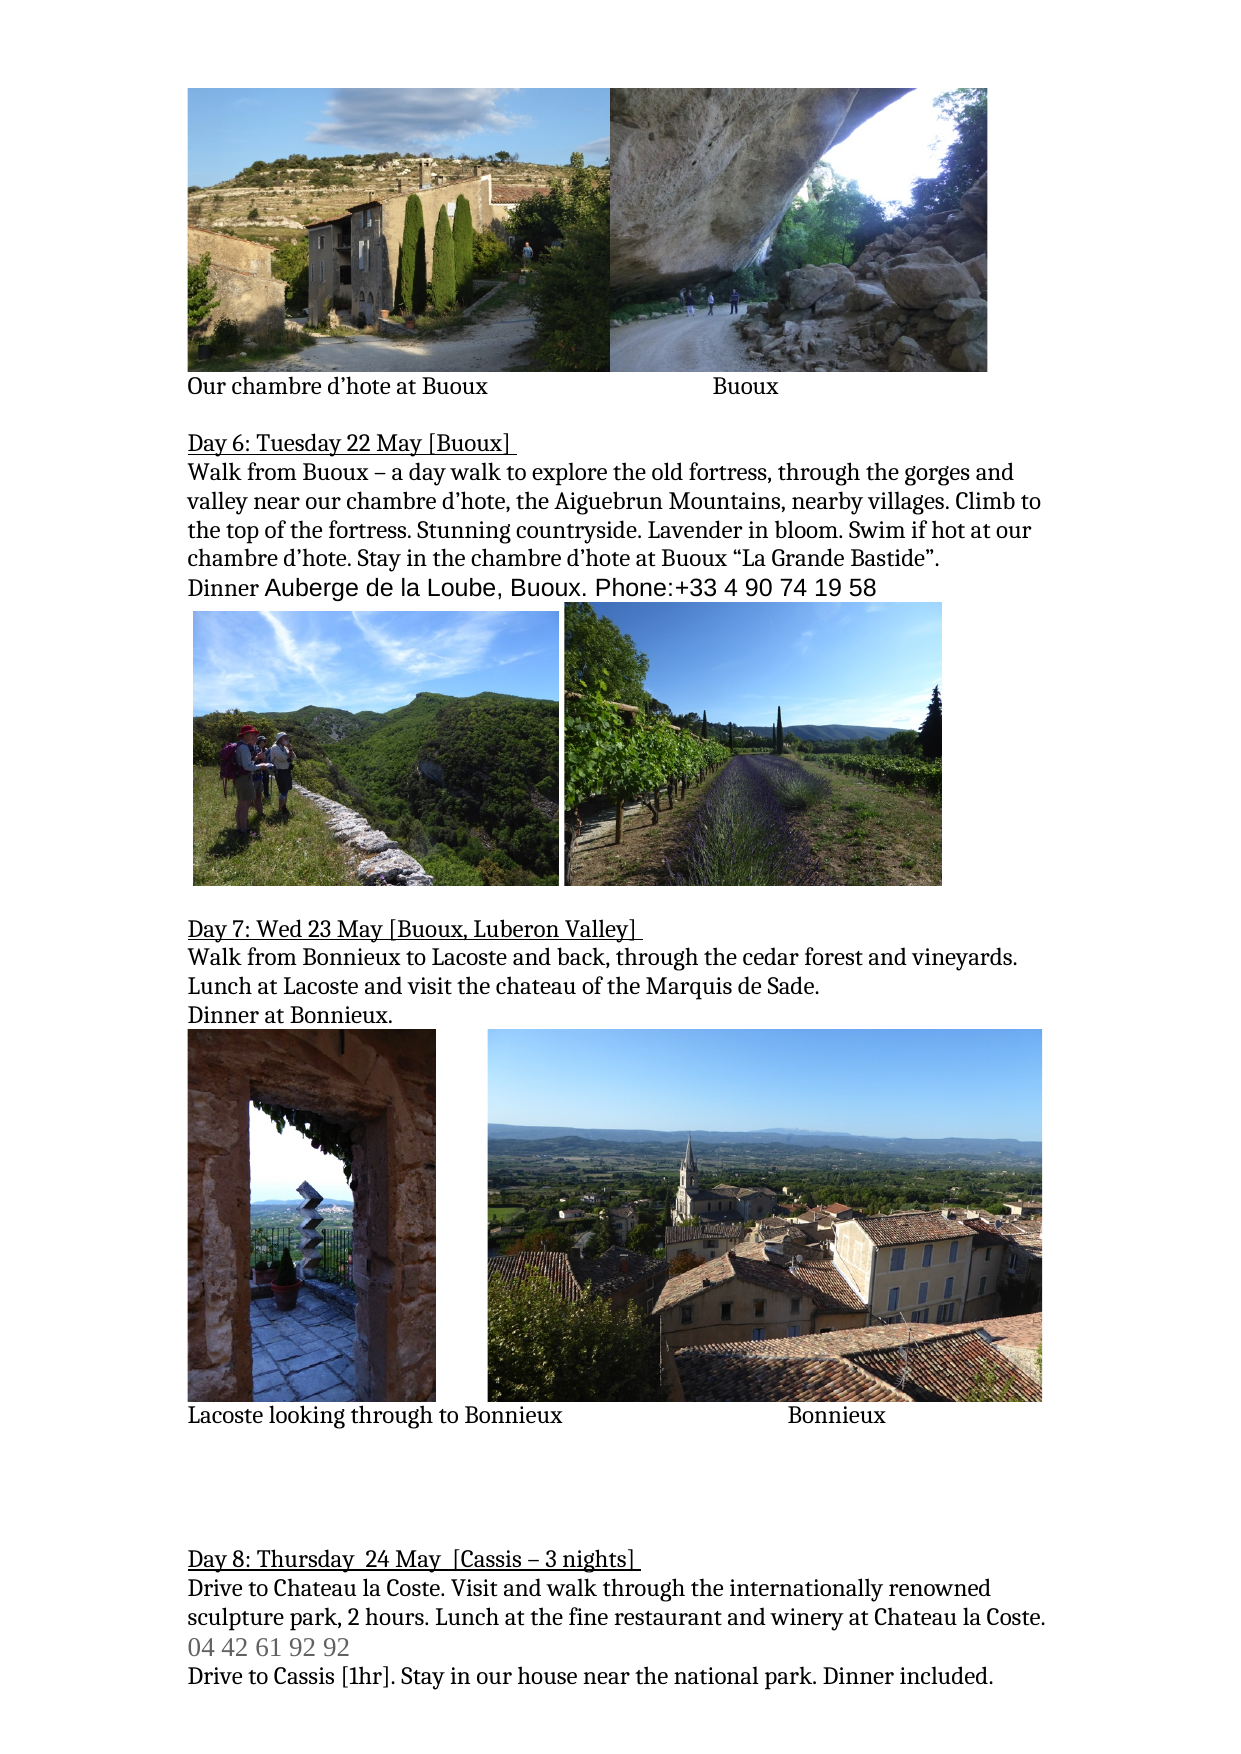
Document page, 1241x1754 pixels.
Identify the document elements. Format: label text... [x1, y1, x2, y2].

picture [564, 602, 942, 886]
text Day 7: Wed 23 May [Buoux, Luberon Valley] [187, 914, 1053, 943]
picture [487, 1029, 1043, 1402]
text Walk from Bonnieux to Lacoste and back, through the cedar forest and vineyards. Lunch at Lacoste and visit the chateau of the Marquis de Sade. [187, 943, 1053, 1001]
text Day 6: Tuesday 22 May [Buoux] [187, 429, 1053, 458]
text Day 8: Thursday 24 May [Cassis – 3 nights] [187, 1545, 1053, 1574]
picture [187, 1029, 436, 1402]
text Drive to Cassis [1hr]. Stay in our house near the national park. Dinner included. [187, 1662, 1053, 1691]
text Drive to Chateau la Coste. Visit and walk through the internationally renowned sculpture park, 2 hours. Lunch at the fine restaurant and winery at Chateau la Coste. 04 42 61 92 92 [187, 1574, 1053, 1662]
picture [187, 88, 988, 372]
text Lacoste looking through to Bonnieux Bonnieux [187, 1401, 1053, 1430]
text Walk from Buoux – a day walk to explore the old fortress, through the gorges and valley near our chambre d’hote, the Aiguebrun Mountains, nearby villages. Climb to the top of the fortress. Stunning countryside. Lavender in bloom. Swim if hot at our chambre d’hote. Stay in the chambre d’hote at Buoux “La Grande Bastide”. [187, 458, 1053, 573]
picture [193, 611, 559, 886]
text Dinner Auberge de la Loube, Buoux. Phone:+33 4 90 74 19 58 [187, 573, 1053, 603]
text Our chambre d’hote at Buoux Buoux [187, 372, 1053, 401]
text Dinner at Bonnieux. [187, 1001, 1053, 1029]
